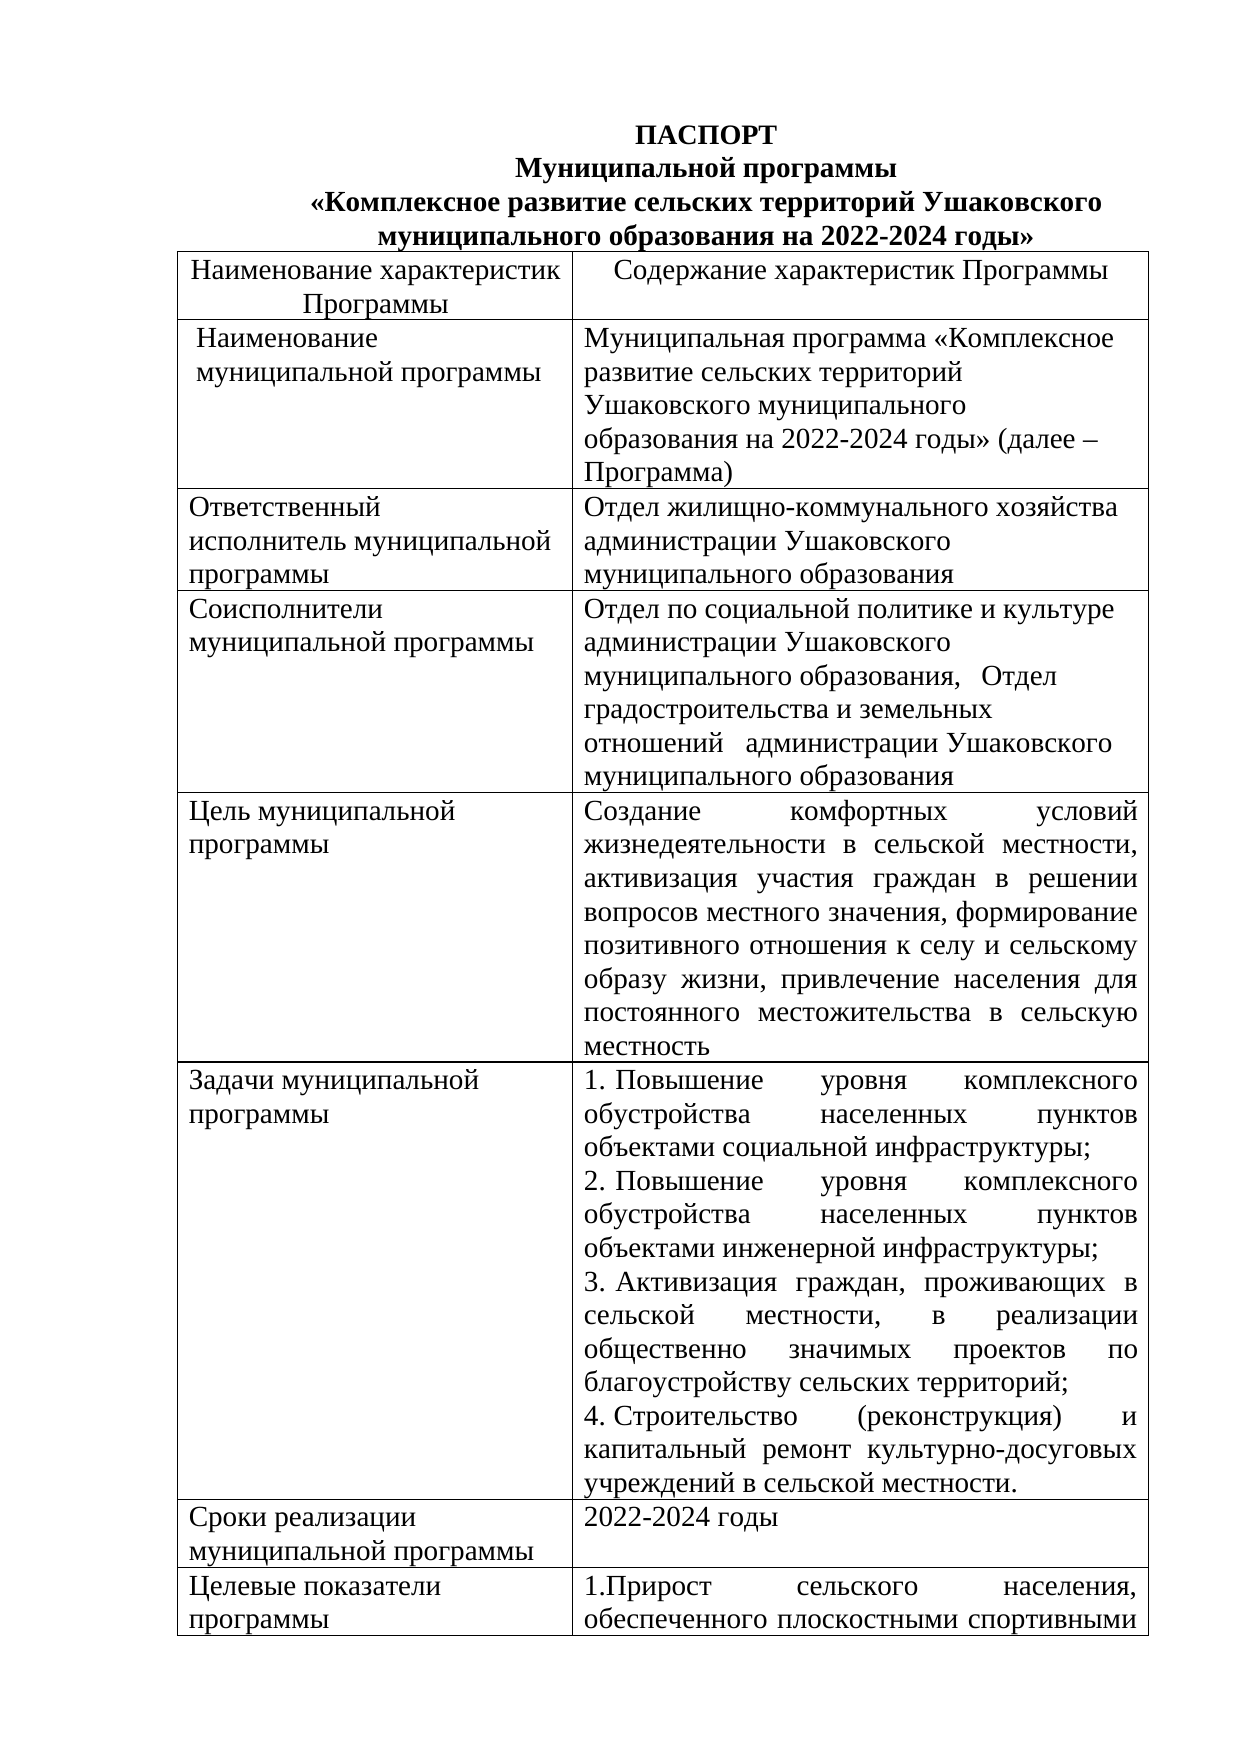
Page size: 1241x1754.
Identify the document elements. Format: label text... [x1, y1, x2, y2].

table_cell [178, 1568, 572, 1635]
table_cell Сроки реализации муниципальной программы [178, 1500, 572, 1567]
table_cell Отдел жилищно-коммунального хозяйства администрации Ушаковского муниципального образования [573, 489, 1148, 590]
list ПАСПОРТ [274, 118, 1138, 151]
table_cell Задачи муниципальной программы [178, 1063, 572, 1498]
list Муниципальной программы [274, 151, 1138, 184]
table_cell Цель муниципальной программы [178, 793, 572, 1061]
table_cell Муниципальная программа «Комплексное развитие сельских территорий Ушаковского муниципального образования на 2022-2024 годы» (далее – Программа) [573, 320, 1148, 488]
table_cell Отдел по социальной политике и культуре администрации Ушаковского муниципального образования, Отдел градостроительства и земельных отношений администрации Ушаковского муниципального образования [573, 591, 1148, 792]
table_cell Наименование муниципальной программы [178, 320, 572, 488]
table_header Содержание характеристик Программы [573, 252, 1148, 319]
table_header Наименование характеристик Программы [178, 252, 572, 319]
table_cell Создание комфортных условий жизнедеятельности в сельской местности, активизация участия граждан в решении вопросов местного значения, формирование позитивного отношения к селу и сельскому образу жизни, привлечение населения для постоянного местожительства в сельскую местность [573, 793, 1148, 1061]
list «Комплексное развитие сельских территорий Ушаковского муниципального образования на 2022-2024 годы» [274, 184, 1138, 251]
table_cell Соисполнители муниципальной программы [178, 591, 572, 792]
table_cell 2022-2024 годы [573, 1500, 1148, 1567]
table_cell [573, 1568, 1148, 1635]
table_cell Повышение уровня комплексного обустройства населенных пунктов объектами социальной инфраструктуры; Повышение уровня комплексного обустройства населенных пунктов объектами инженерной инфраструктуры; Активизация граждан, проживающих в сельской местности, в реализации общественно значимых проектов по благоустройству сельских территорий; Строительство (реконструкция) и капитальный ремонт культурно-досуговых учреждений в сельской местности. [573, 1063, 1148, 1498]
table_cell Ответственный исполнитель муниципальной программы [178, 489, 572, 590]
